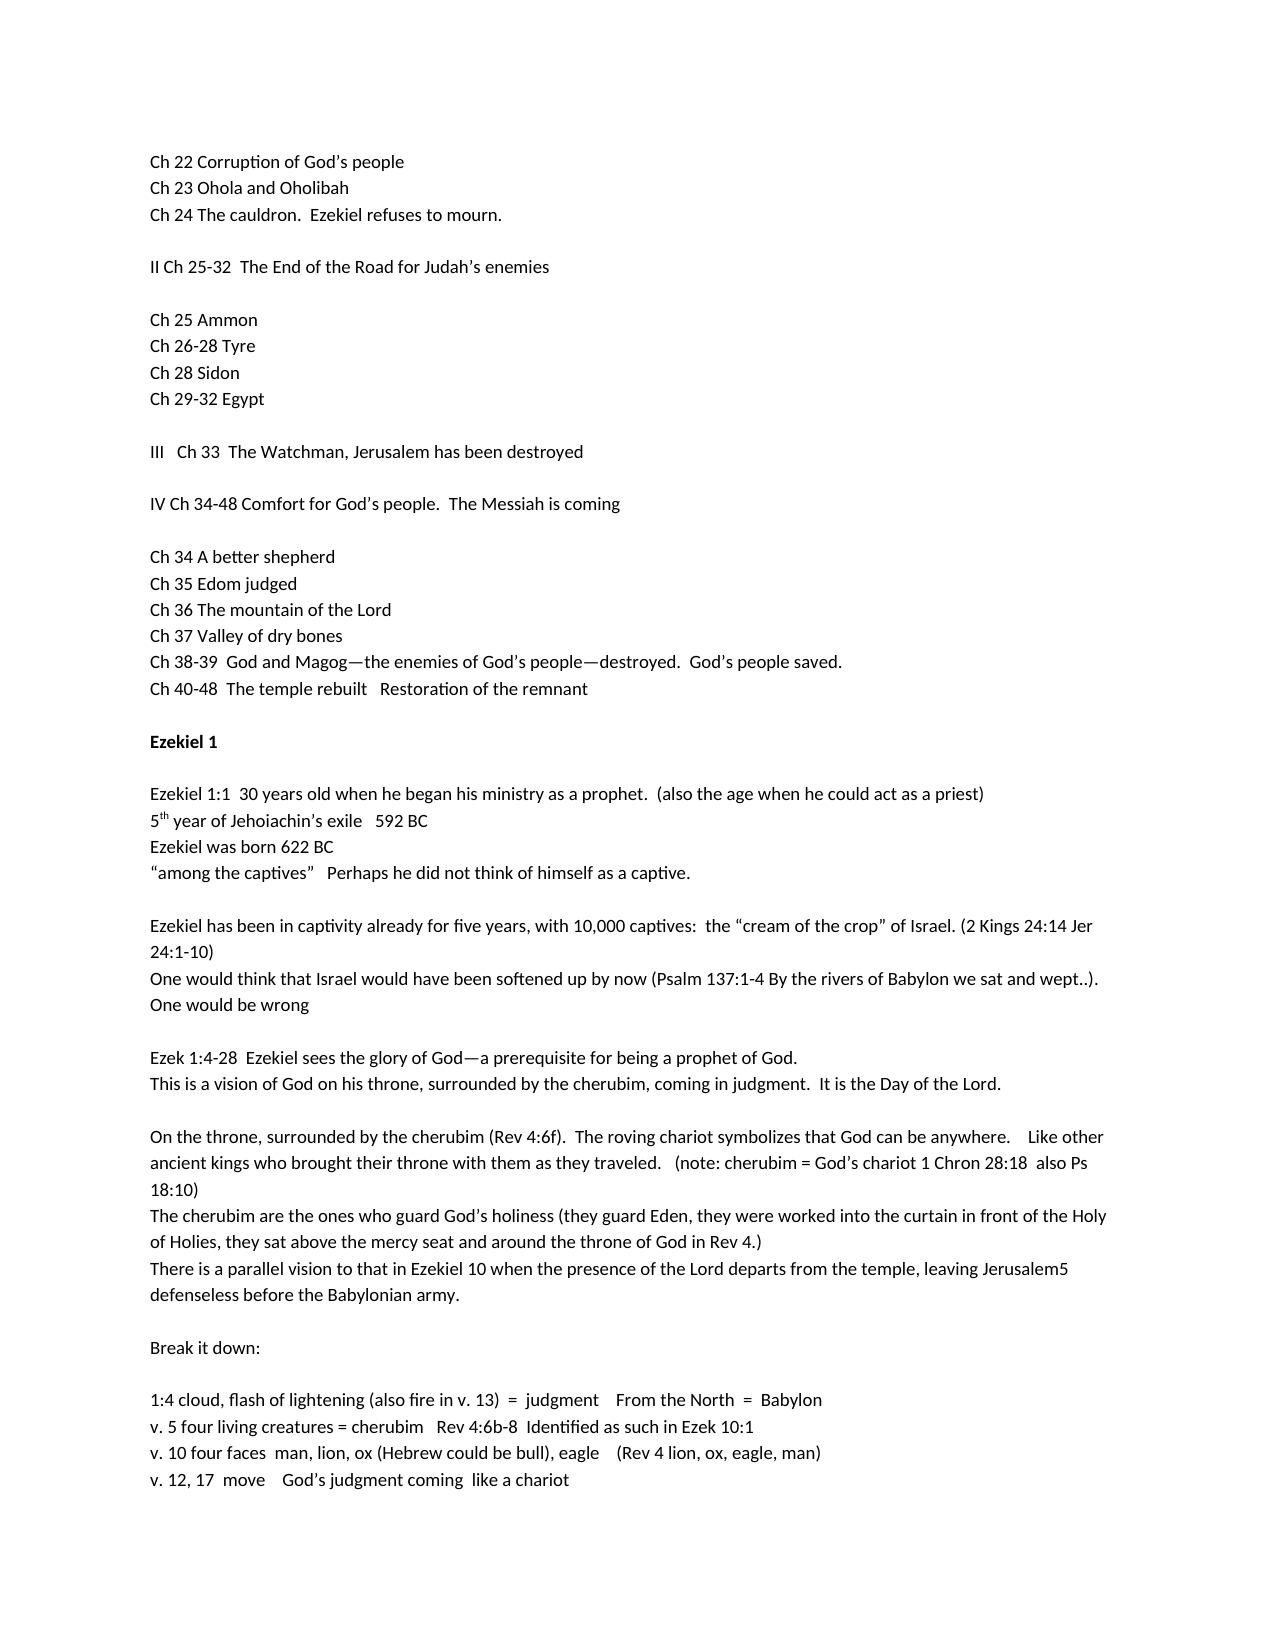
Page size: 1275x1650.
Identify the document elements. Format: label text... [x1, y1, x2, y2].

text Break it down: [150, 1336, 1125, 1359]
text Ezek 1:4-28 Ezekiel sees the glory of God—a prerequisite for being a prophet of God. [150, 1046, 1125, 1069]
text v. 5 four living creatures = cherubim Rev 4:6b-8 Identified as such in Ezek 10:1 [150, 1415, 1125, 1438]
text On the throne, surrounded by the cherubim (Rev 4:6f). The roving chariot symbolizes that God can be anywhere. Like other ancient kings who brought their throne with them as they traveled. (note: cherubim = God’s chariot 1 Chron 28:18 also Ps 18:10) [150, 1125, 1125, 1201]
text Ch 22 Corruption of God’s people [150, 150, 1125, 173]
text Ch 40-48 The temple rebuilt Restoration of the remnant [150, 677, 1125, 700]
text The cherubim are the ones who guard God’s holiness (they guard Eden, they were worked into the curtain in front of the Holy of Holies, they sat above the mercy seat and around the throne of God in Rev 4.) [150, 1204, 1125, 1253]
text III Ch 33 The Watchman, Jerusalem has been destroyed [150, 440, 1125, 463]
text “among the captives” Perhaps he did not think of himself as a captive. [150, 862, 1125, 884]
text 5th year of Jehoiachin’s exile 592 BC [150, 809, 1125, 832]
text Ch 28 Sidon [150, 361, 1125, 384]
text Ch 36 The mountain of the Lord [150, 598, 1125, 621]
text Ch 29-32 Egypt [150, 387, 1125, 410]
text One would think that Israel would have been softened up by now (Psalm 137:1-4 By the rivers of Babylon we sat and wept..). One would be wrong [150, 967, 1125, 1016]
text v. 10 four faces man, lion, ox (Hebrew could be bull), eagle (Rev 4 lion, ox, eagle, man) [150, 1441, 1125, 1464]
text Ch 24 The cauldron. Ezekiel refuses to mourn. [150, 203, 1125, 226]
text Ch 26-28 Tyre [150, 334, 1125, 357]
text Ch 38-39 God and Magog—the enemies of God’s people—destroyed. God’s people saved. [150, 651, 1125, 674]
text Ezekiel was born 622 BC [150, 835, 1125, 858]
text Ezekiel 1 [150, 730, 1125, 753]
text 1:4 cloud, flash of lightening (also fire in v. 13) = judgment From the North = Babylon [150, 1389, 1125, 1412]
text v. 12, 17 move God’s judgment coming like a chariot [150, 1468, 1125, 1491]
text This is a vision of God on his throne, surrounded by the cherubim, coming in judgment. It is the Day of the Lord. [150, 1072, 1125, 1095]
text Ezekiel 1:1 30 years old when he began his ministry as a prophet. (also the age when he could act as a priest) [150, 782, 1125, 805]
text Ch 23 Ohola and Oholibah [150, 176, 1125, 199]
text There is a parallel vision to that in Ezekiel 10 when the presence of the Lord departs from the temple, leaving Jerusalem5 defenseless before the Babylonian army. [150, 1257, 1125, 1306]
text Ch 35 Edom judged [150, 572, 1125, 594]
text Ch 37 Valley of dry bones [150, 624, 1125, 647]
text Ch 25 Ammon [150, 308, 1125, 331]
text IV Ch 34-48 Comfort for God’s people. The Messiah is coming [150, 493, 1125, 516]
text Ezekiel has been in captivity already for five years, with 10,000 captives: the “cream of the crop” of Israel. (2 Kings 24:14 Jer 24:1-10) [150, 914, 1125, 963]
text II Ch 25-32 The End of the Road for Judah’s enemies [150, 255, 1125, 278]
text Ch 34 A better shepherd [150, 545, 1125, 568]
